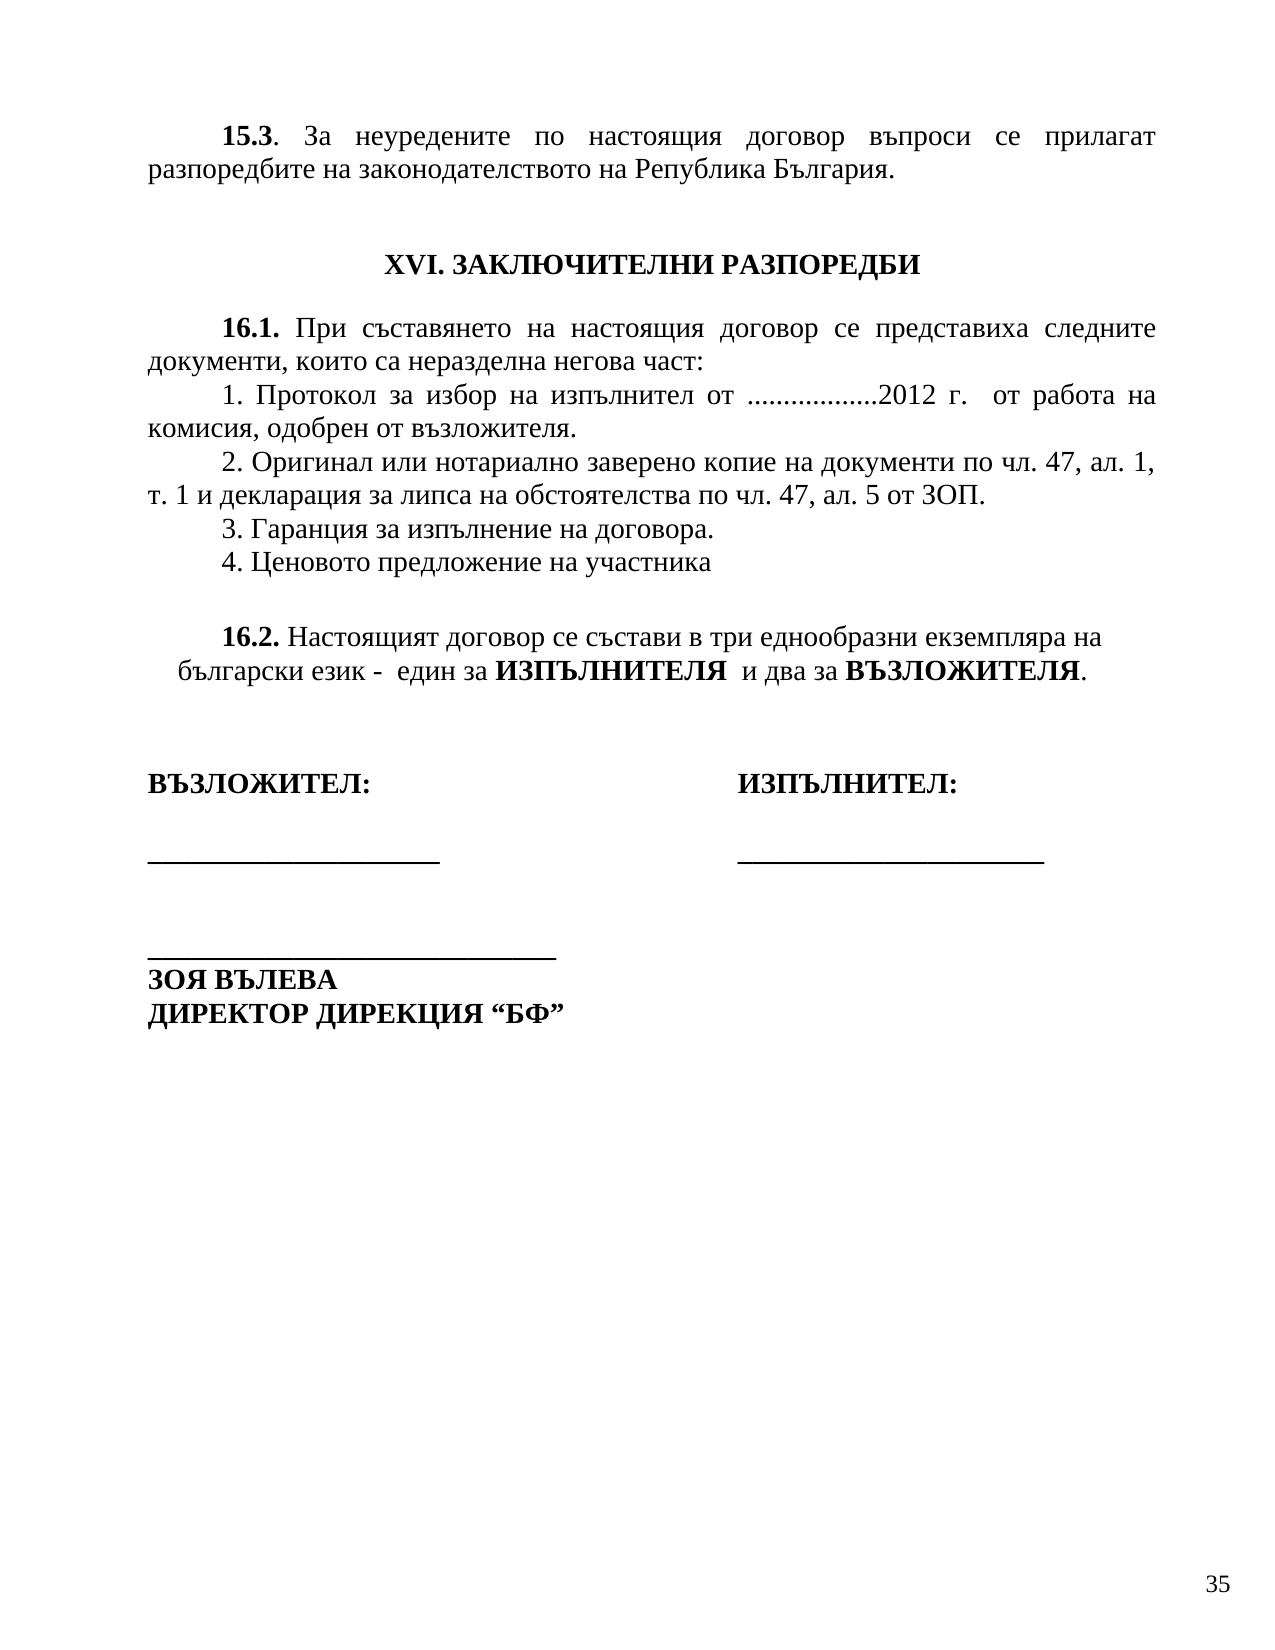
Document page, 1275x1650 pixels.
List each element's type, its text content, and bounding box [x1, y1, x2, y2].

text ВЪЗЛОЖИТЕЛ: ИЗПЪЛНИТЕЛ: [148, 766, 1157, 799]
text 4. Ценовото предложение на участника [148, 544, 1157, 578]
text ЗОЯ ВЪЛЕВА [148, 962, 1157, 996]
text 16.2. Настоящият договор се състави в три еднообразни екземпляра на български език - един за ИЗПЪЛНИТЕЛЯ и два за ВЪЗЛОЖИТЕЛЯ. [177, 619, 1157, 686]
text 3. Гаранция за изпълнение на договора. [148, 511, 1157, 544]
text 1. Протокол за избор на изпълнител от ..................2012 г. от работа на комисия, одобрен от възложителя. [148, 377, 1157, 444]
text ____________________________ [148, 929, 1157, 962]
text ДИРЕКТОР ДИРЕКЦИЯ “БФ” [148, 996, 1157, 1029]
text ____________________ _____________________ [148, 833, 1157, 867]
text XVІ. ЗАКЛЮЧИТЕЛНИ РАЗПОРЕДБИ [148, 247, 1157, 281]
text 16.1. При съставянето на настоящия договор се представиха следните документи, които са неразделна негова част: [148, 310, 1157, 377]
text 15.3. За неуредените по настоящия договор въпроси се прилагат разпоредбите на законодателството на Република България. [148, 118, 1157, 185]
text 2. Оригинал или нотариално заверено копие на документи по чл. 47, ал. 1, т. 1 и декларация за липса на обстоятелства по чл. 47, ал. 5 от ЗОП. [148, 444, 1157, 511]
